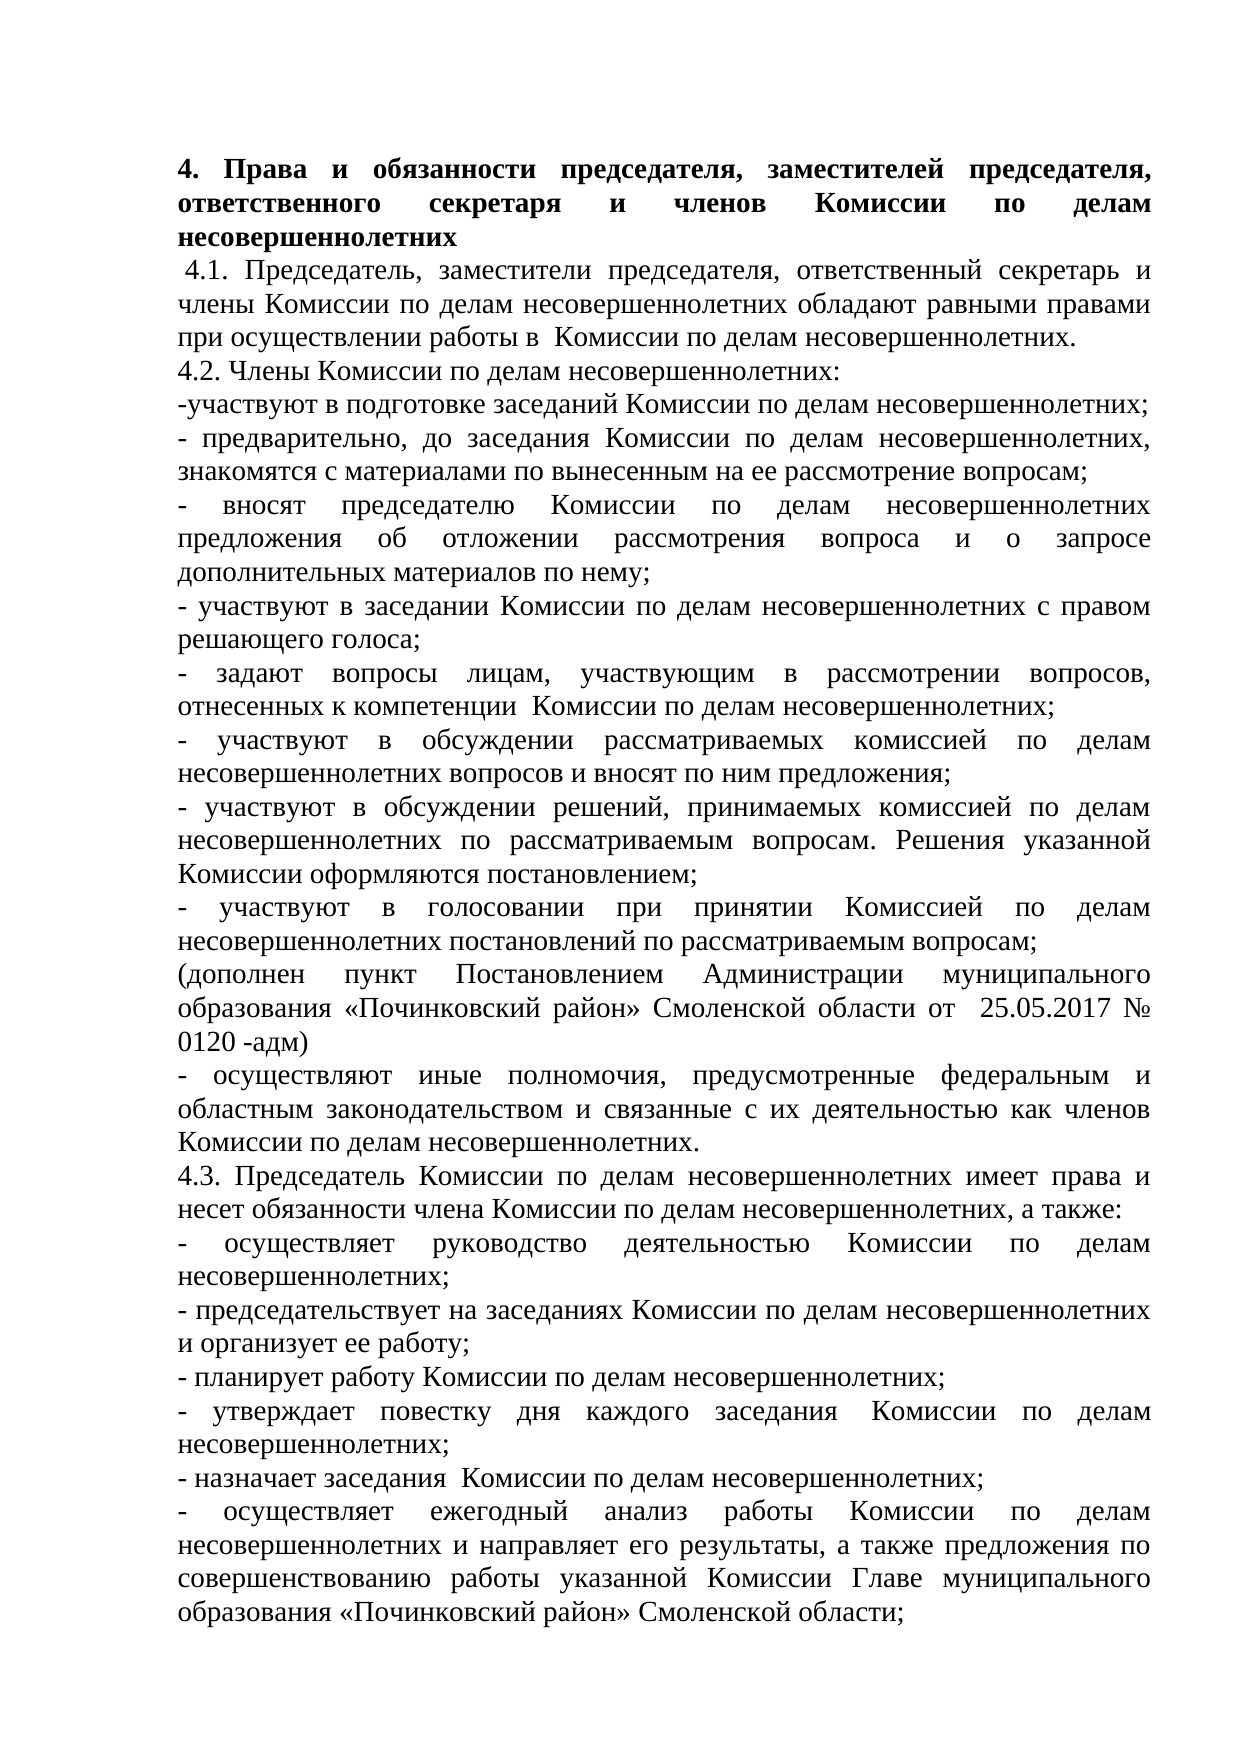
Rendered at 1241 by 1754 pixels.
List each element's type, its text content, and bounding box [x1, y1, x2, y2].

text - вносят председателю Комиссии по делам несовершеннолетних предложения об отложении рассмотрения вопроса и о запросе дополнительных материалов по нему; [177, 487, 1152, 588]
text -участвуют в подготовке заседаний Комиссии по делам несовершеннолетних; [177, 386, 1152, 420]
text (дополнен пункт Постановлением Администрации муниципального образования «Починковский район» Смоленской области от 25.05.2017 № 0120 -адм) [177, 957, 1152, 1057]
text - участвуют в заседании Комиссии по делам несовершеннолетних с правом решающего голоса; [177, 588, 1152, 655]
text 4.1. Председатель, заместители председателя, ответственный секретарь и члены Комиссии по делам несовершеннолетних обладают равными правами при осуществлении работы в Комиссии по делам несовершеннолетних. [177, 252, 1152, 353]
text 4.2. Члены Комиссии по делам несовершеннолетних: [177, 353, 1152, 386]
text - утверждает повестку дня каждого заседания Комиссии по делам несовершеннолетних; [177, 1393, 1152, 1460]
text - председательствует на заседаниях Комиссии по делам несовершеннолетних и организует ее работу; [177, 1292, 1152, 1359]
text - планирует работу Комиссии по делам несовершеннолетних; [177, 1359, 1152, 1393]
text 4. Права и обязанности председателя, заместителей председателя, ответственного секретаря и членов Комиссии по делам несовершеннолетних [177, 152, 1152, 252]
text - задают вопросы лицам, участвующим в рассмотрении вопросов, отнесенных к компетенции Комиссии по делам несовершеннолетних; [177, 655, 1152, 722]
text - участвуют в голосовании при принятии Комиссией по делам несовершеннолетних постановлений по рассматриваемым вопросам; [177, 889, 1152, 957]
text - участвуют в обсуждении рассматриваемых комиссией по делам несовершеннолетних вопросов и вносят по ним предложения; [177, 722, 1152, 789]
text - назначает заседания Комиссии по делам несовершеннолетних; [177, 1460, 1152, 1493]
text - предварительно, до заседания Комиссии по делам несовершеннолетних, знакомятся с материалами по вынесенным на ее рассмотрение вопросам; [177, 420, 1152, 487]
text - осуществляет ежегодный анализ работы Комиссии по делам несовершеннолетних и направляет его результаты, а также предложения по совершенствованию работы указанной Комиссии Главе муниципального образования «Починковский район» Смоленской области; [177, 1493, 1152, 1627]
text - осуществляет руководство деятельностью Комиссии по делам несовершеннолетних; [177, 1225, 1152, 1292]
text - участвуют в обсуждении решений, принимаемых комиссией по делам несовершеннолетних по рассматриваемым вопросам. Решения указанной Комиссии оформляются постановлением; [177, 789, 1152, 889]
text - осуществляют иные полномочия, предусмотренные федеральным и областным законодательством и связанные с их деятельностью как членов Комиссии по делам несовершеннолетних. [177, 1057, 1152, 1158]
text 4.3. Председатель Комиссии по делам несовершеннолетних имеет права и несет обязанности члена Комиссии по делам несовершеннолетних, а также: [177, 1158, 1152, 1225]
